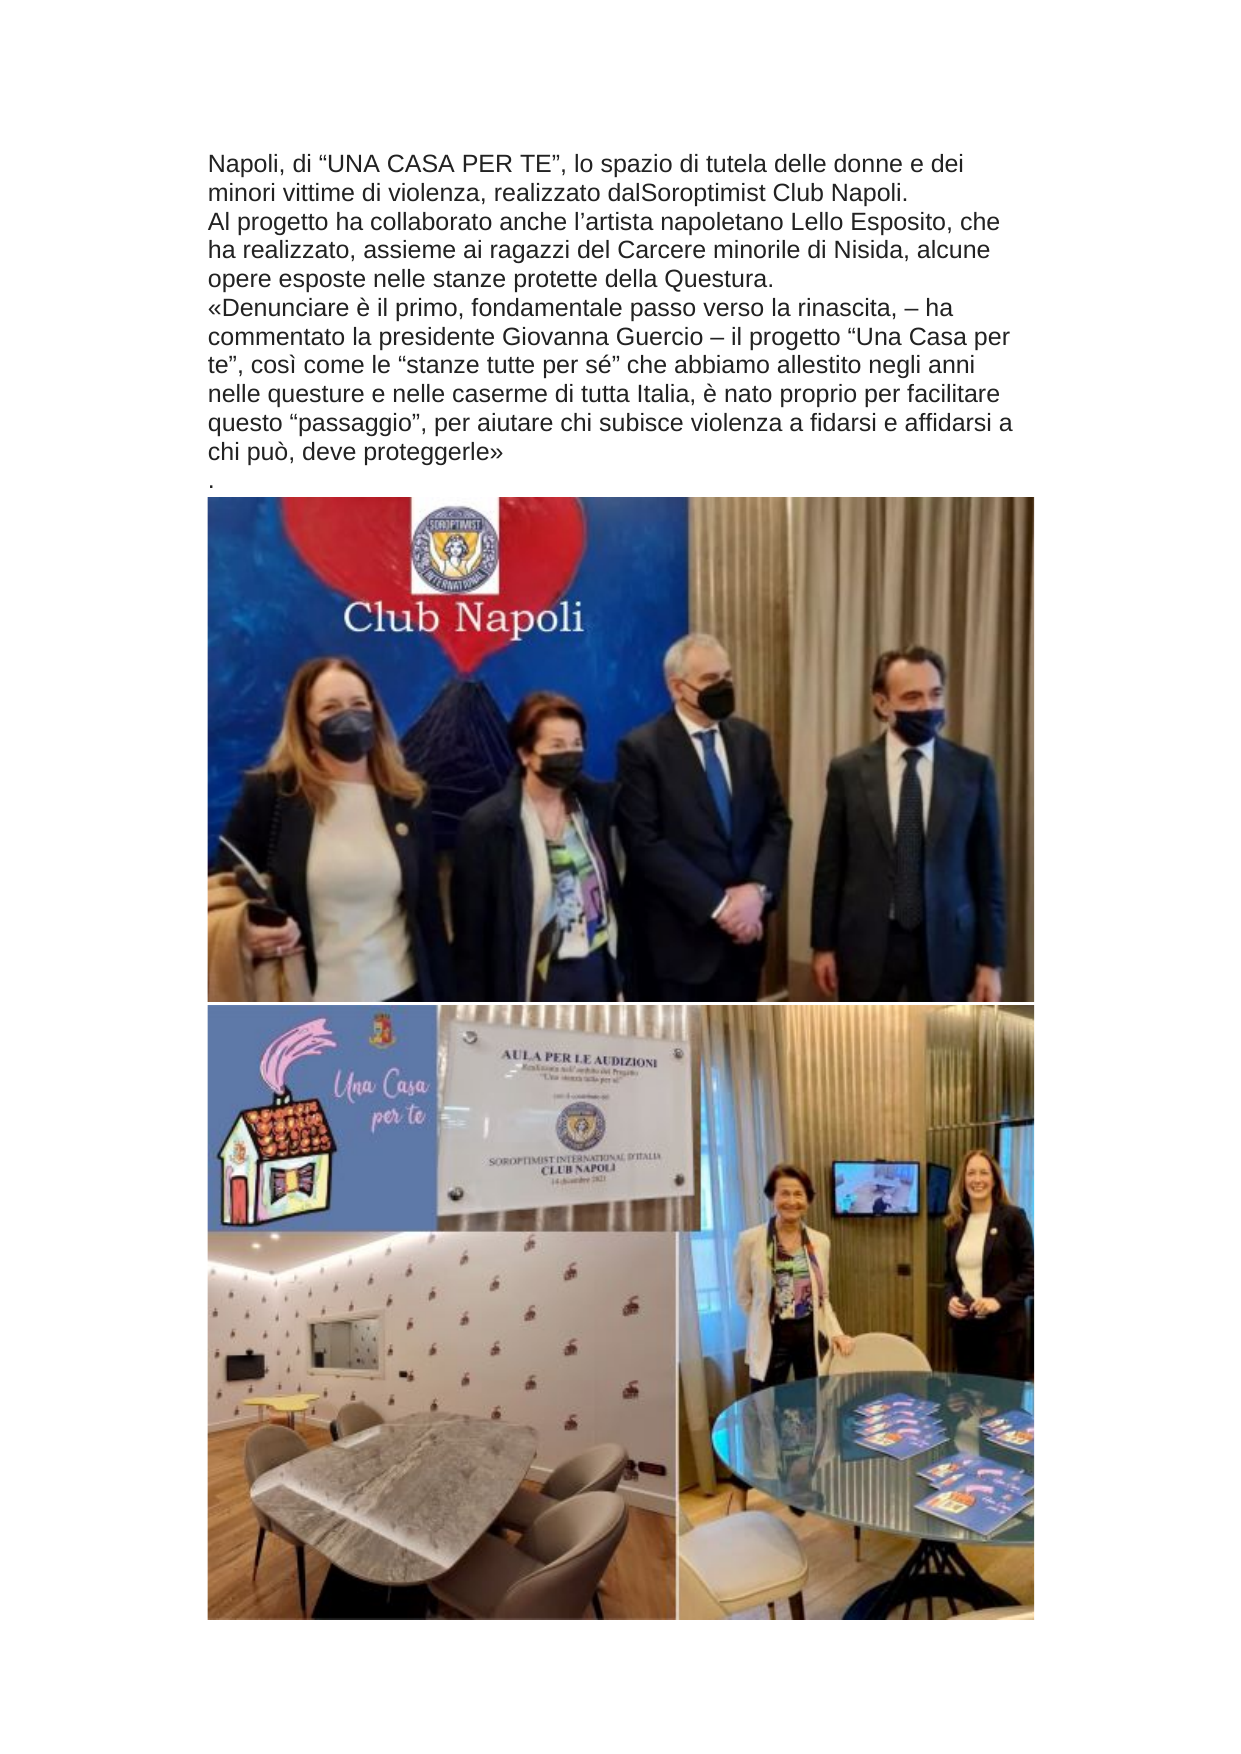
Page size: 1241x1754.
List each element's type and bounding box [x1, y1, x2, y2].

picture [207, 497, 1035, 1002]
picture [207, 1005, 1035, 1620]
